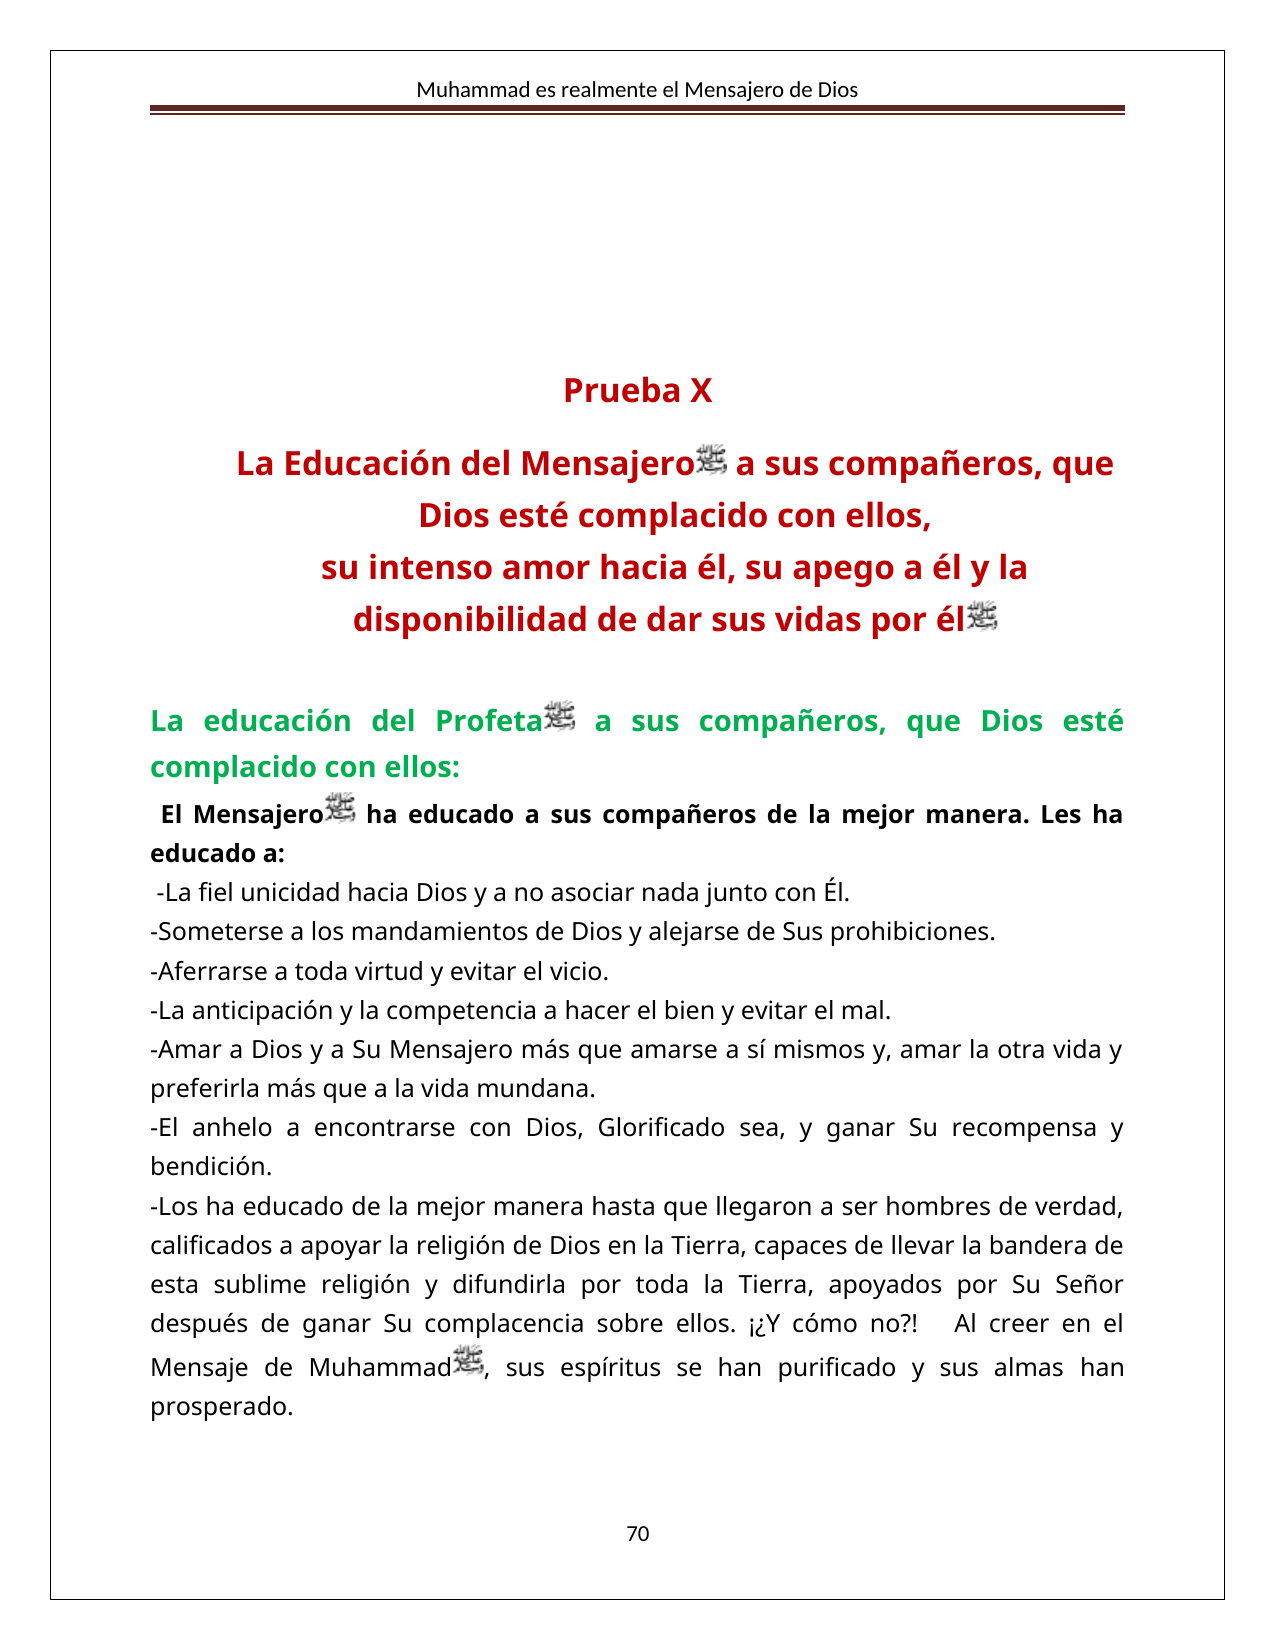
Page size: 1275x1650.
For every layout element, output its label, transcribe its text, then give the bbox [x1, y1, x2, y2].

list -Amar a Dios y a Su Mensajero más que amarse a sí mismos y, amar la otra vida y preferirla más que a la vida mundana. [150, 1031, 1125, 1105]
text Prueba X [150, 367, 1125, 412]
list El Mensajero ha educado a sus compañeros de la mejor manera. Les ha educado a: [150, 792, 1125, 870]
list -Los ha educado de la mejor manera hasta que llegaron a ser hombres de verdad, calificados a apoyar la religión de Dios en la Tierra, capaces de llevar la bandera de esta sublime religión y difundirla por toda la Tierra, apoyados por Su Señor después de ganar Su complacencia sobre ellos. ¡¿Y cómo no?! Al creer en el Mensaje de Muhammad, sus espíritus se han purificado y sus almas han prosperado. [150, 1188, 1125, 1422]
list La educación del Profeta a sus compañeros, que Dios esté complacido con ellos: [150, 701, 1125, 786]
picture [324, 792, 356, 824]
picture [695, 444, 727, 476]
list -Someterse a los mandamientos de Dios y alejarse de Sus prohibiciones. [150, 914, 1125, 948]
picture [452, 1344, 484, 1376]
list La Educación del Mensajero a sus compañeros, que Dios esté complacido con ellos, [225, 440, 1125, 537]
list -Aferrarse a toda virtud y evitar el vicio. [150, 953, 1125, 987]
list -La fiel unicidad hacia Dios y a no asociar nada junto con Él. [150, 875, 1125, 909]
list su intenso amor hacia él, su apego a él y la disponibilidad de dar sus vidas por él [225, 544, 1125, 642]
picture [543, 700, 575, 732]
list -El anhelo a encontrarse con Dios, Glorificado sea, y ganar Su recompensa y bendición. [150, 1110, 1125, 1183]
picture [966, 600, 998, 632]
list -La anticipación y la competencia a hacer el bien y evitar el mal. [150, 992, 1125, 1026]
